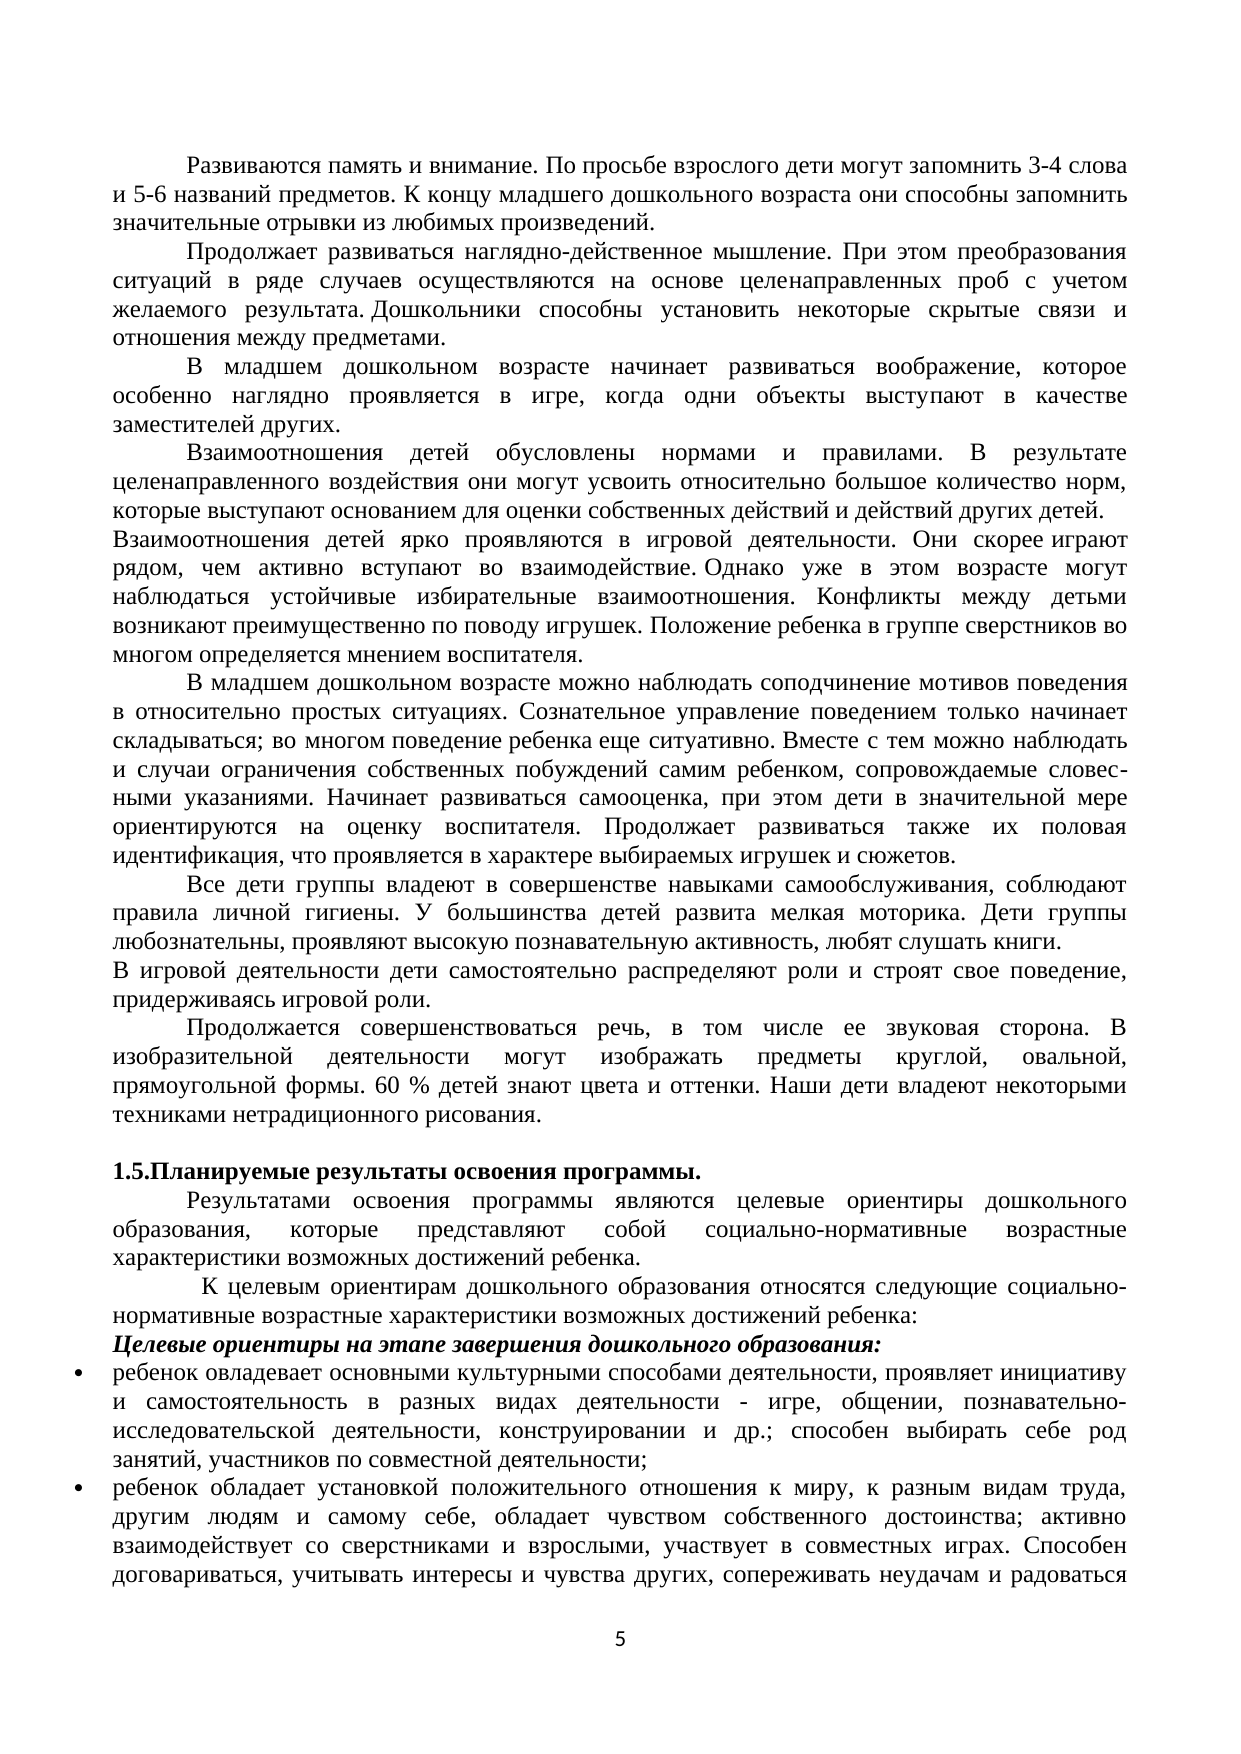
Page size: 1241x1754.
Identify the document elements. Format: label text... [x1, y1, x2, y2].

text Продолжается совершенствоваться речь, в том числе ее звуковая сторона. В изобразительной деятельности могут изображать предметы круглой, овальной, прямоугольной формы. 60 % детей знают цвета и оттенки. Наши дети владеют некоторыми техниками нетрадиционного рисования. [112, 1012, 1128, 1127]
text В младшем дошкольном возрасте можно наблюдать соподчинение мотивов поведения в относительно простых ситуациях. Сознательное управление поведением только начинает складываться; во многом поведение ребенка еще ситуативно. Вместе с тем можно наблюдать и случаи ограничения собственных побуждений самим ребенком, сопровождаемые словесными указаниями. Начинает развиваться самооценка, при этом дети в значительной мере ориентируются на оценку воспитателя. Продолжает развиваться также их половая идентификация, что проявляется в характере выбираемых игрушек и сюжетов. [112, 667, 1128, 869]
text Взаимоотношения детей ярко проявляются в игровой деятельности. Они скорее играют рядом, чем активно вступают во взаимодействие. Однако уже в этом возрасте могут наблюдаться устойчивые избирательные взаимоотношения. Конфликты между детьми возникают преимущественно по поводу игрушек. Положение ребенка в группе сверстников во многом определяется мнением воспитателя. [112, 524, 1128, 667]
text Все дети группы владеют в совершенстве навыками самообслуживания, соблюдают правила личной гигиены. У большинства детей развита мелкая моторика. Дети группы любознательны, проявляют высокую познавательную активность, любят слушать книги. [112, 869, 1128, 955]
text 1.5.Планируемые результаты освоения программы. [112, 1156, 1128, 1185]
text Развиваются память и внимание. По просьбе взрослого дети могут запомнить 3-4 слова и 5-6 названий предметов. К концу младшего дошкольного возраста они способны запомнить значительные отрывки из любимых произведений. [112, 150, 1128, 236]
text Продолжает развиваться наглядно-действенное мышление. При этом преобразования ситуаций в ряде случаев осуществляются на основе целенаправленных проб с учетом желаемого результата. Дошкольники способны установить некоторые скрытые связи и отношения между предметами. [112, 236, 1128, 351]
text Взаимоотношения детей обусловлены нормами и правилами. В результате целенаправленного воздействия они могут усвоить относительно большое количество норм, которые выступают основанием для оценки собственных действий и действий других детей. [112, 437, 1128, 524]
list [75, 1472, 1128, 1587]
text В игровой деятельности дети самостоятельно распределяют роли и строят свое поведение, придерживаясь игровой роли. [112, 955, 1128, 1012]
text Целевые ориентиры на этапе завершения дошкольного образования: [112, 1329, 1128, 1357]
text В младшем дошкольном возрасте начинает развиваться воображение, которое особенно наглядно проявляется в игре, когда одни объекты выступают в качестве заместителей других. [112, 351, 1128, 437]
list ребенок овладевает основными культурными способами деятельности, проявляет инициативу и самостоятельность в разных видах деятельности - игре, общении, познавательно-исследовательской деятельности, конструировании и др.; способен выбирать себе род занятий, участников по совместной деятельности; [75, 1357, 1128, 1472]
text Результатами освоения программы являются целевые ориентиры дошкольного образования, которые представляют собой социально-нормативные возрастные характеристики возможных достижений ребенка. [112, 1185, 1128, 1271]
text К целевым ориентирам дошкольного образования относятся следующие социально-нормативные возрастные характеристики возможных достижений ребенка: [112, 1271, 1128, 1329]
